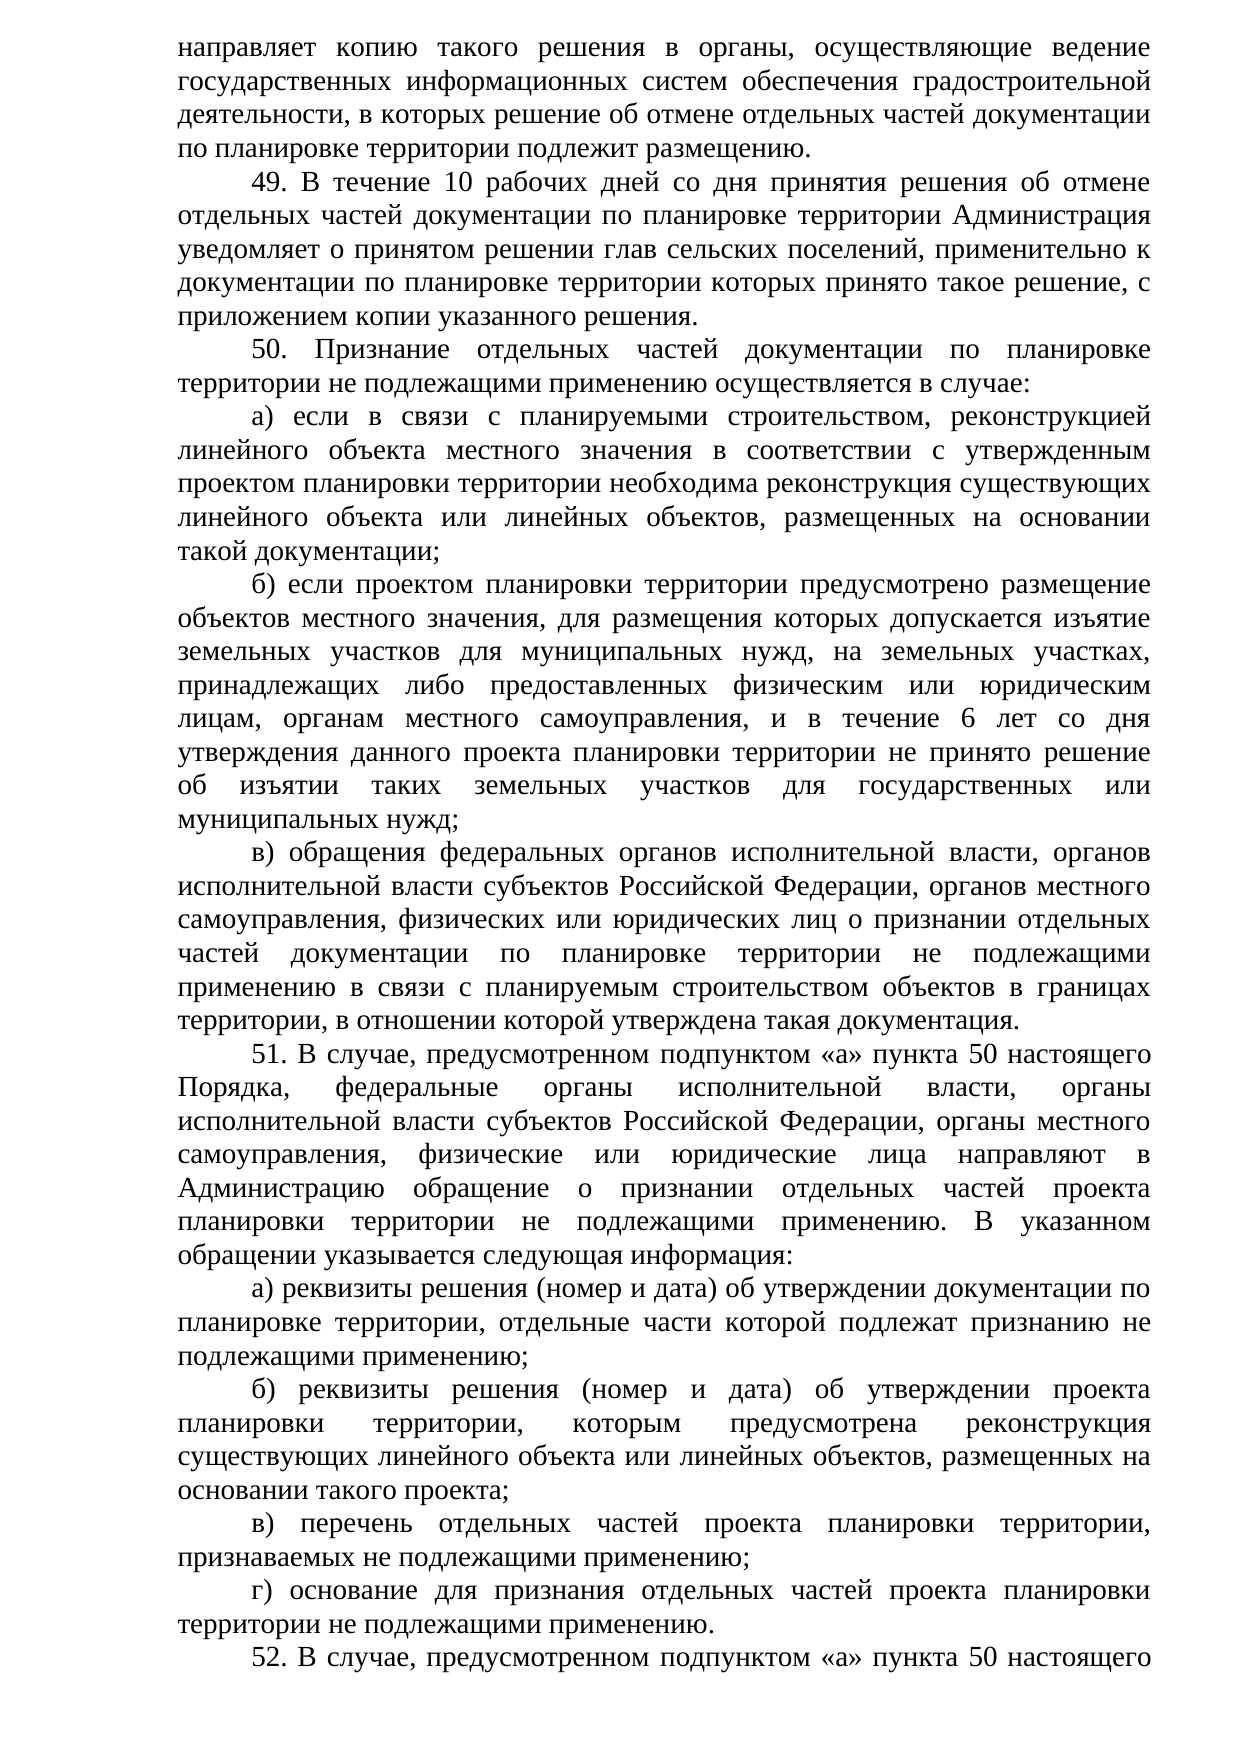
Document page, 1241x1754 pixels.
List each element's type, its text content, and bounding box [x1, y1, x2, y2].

text в) обращения федеральных органов исполнительной власти, органов исполнительной власти субъектов Российской Федерации, органов местного самоуправления, физических или юридических лиц о признании отдельных частей документации по планировке территории не подлежащими применению в связи с планируемым строительством объектов в границах территории, в отношении которой утверждена такая документация. [177, 834, 1152, 1036]
text 51. В случае, предусмотренном подпунктом «а» пункта 50 настоящего Порядка, федеральные органы исполнительной власти, органы исполнительной власти субъектов Российской Федерации, органы местного самоуправления, физические или юридические лица направляют в Администрацию обращение о признании отдельных частей проекта планировки территории не подлежащими применению. В указанном обращении указывается следующая информация: [177, 1036, 1152, 1271]
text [177, 29, 1152, 164]
text 49. В течение 10 рабочих дней со дня принятия решения об отмене отдельных частей документации по планировке территории Администрация уведомляет о принятом решении глав сельских поселений, применительно к документации по планировке территории которых принято такое решение, с приложением копии указанного решения. [177, 164, 1152, 331]
text г) основание для признания отдельных частей проекта планировки территории не подлежащими применению. [177, 1572, 1152, 1639]
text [177, 1639, 1152, 1673]
text б) если проектом планировки территории предусмотрено размещение объектов местного значения, для размещения которых допускается изъятие земельных участков для муниципальных нужд, на земельных участках, принадлежащих либо предоставленных физическим или юридическим лицам, органам местного самоуправления, и в течение 6 лет со дня утверждения данного проекта планировки территории не принято решение об изъятии таких земельных участков для государственных или муниципальных нужд; [177, 566, 1152, 834]
text в) перечень отдельных частей проекта планировки территории, признаваемых не подлежащими применению; [177, 1505, 1152, 1572]
text а) если в связи с планируемыми строительством, реконструкцией линейного объекта местного значения в соответствии с утвержденным проектом планировки территории необходима реконструкция существующих линейного объекта или линейных объектов, размещенных на основании такой документации; [177, 398, 1152, 566]
text б) реквизиты решения (номер и дата) об утверждении проекта планировки территории, которым предусмотрена реконструкция существующих линейного объекта или линейных объектов, размещенных на основании такого проекта; [177, 1371, 1152, 1505]
text 50. Признание отдельных частей документации по планировке территории не подлежащими применению осуществляется в случае: [177, 331, 1152, 398]
text а) реквизиты решения (номер и дата) об утверждении документации по планировке территории, отдельные части которой подлежат признанию не подлежащими применению; [177, 1271, 1152, 1371]
